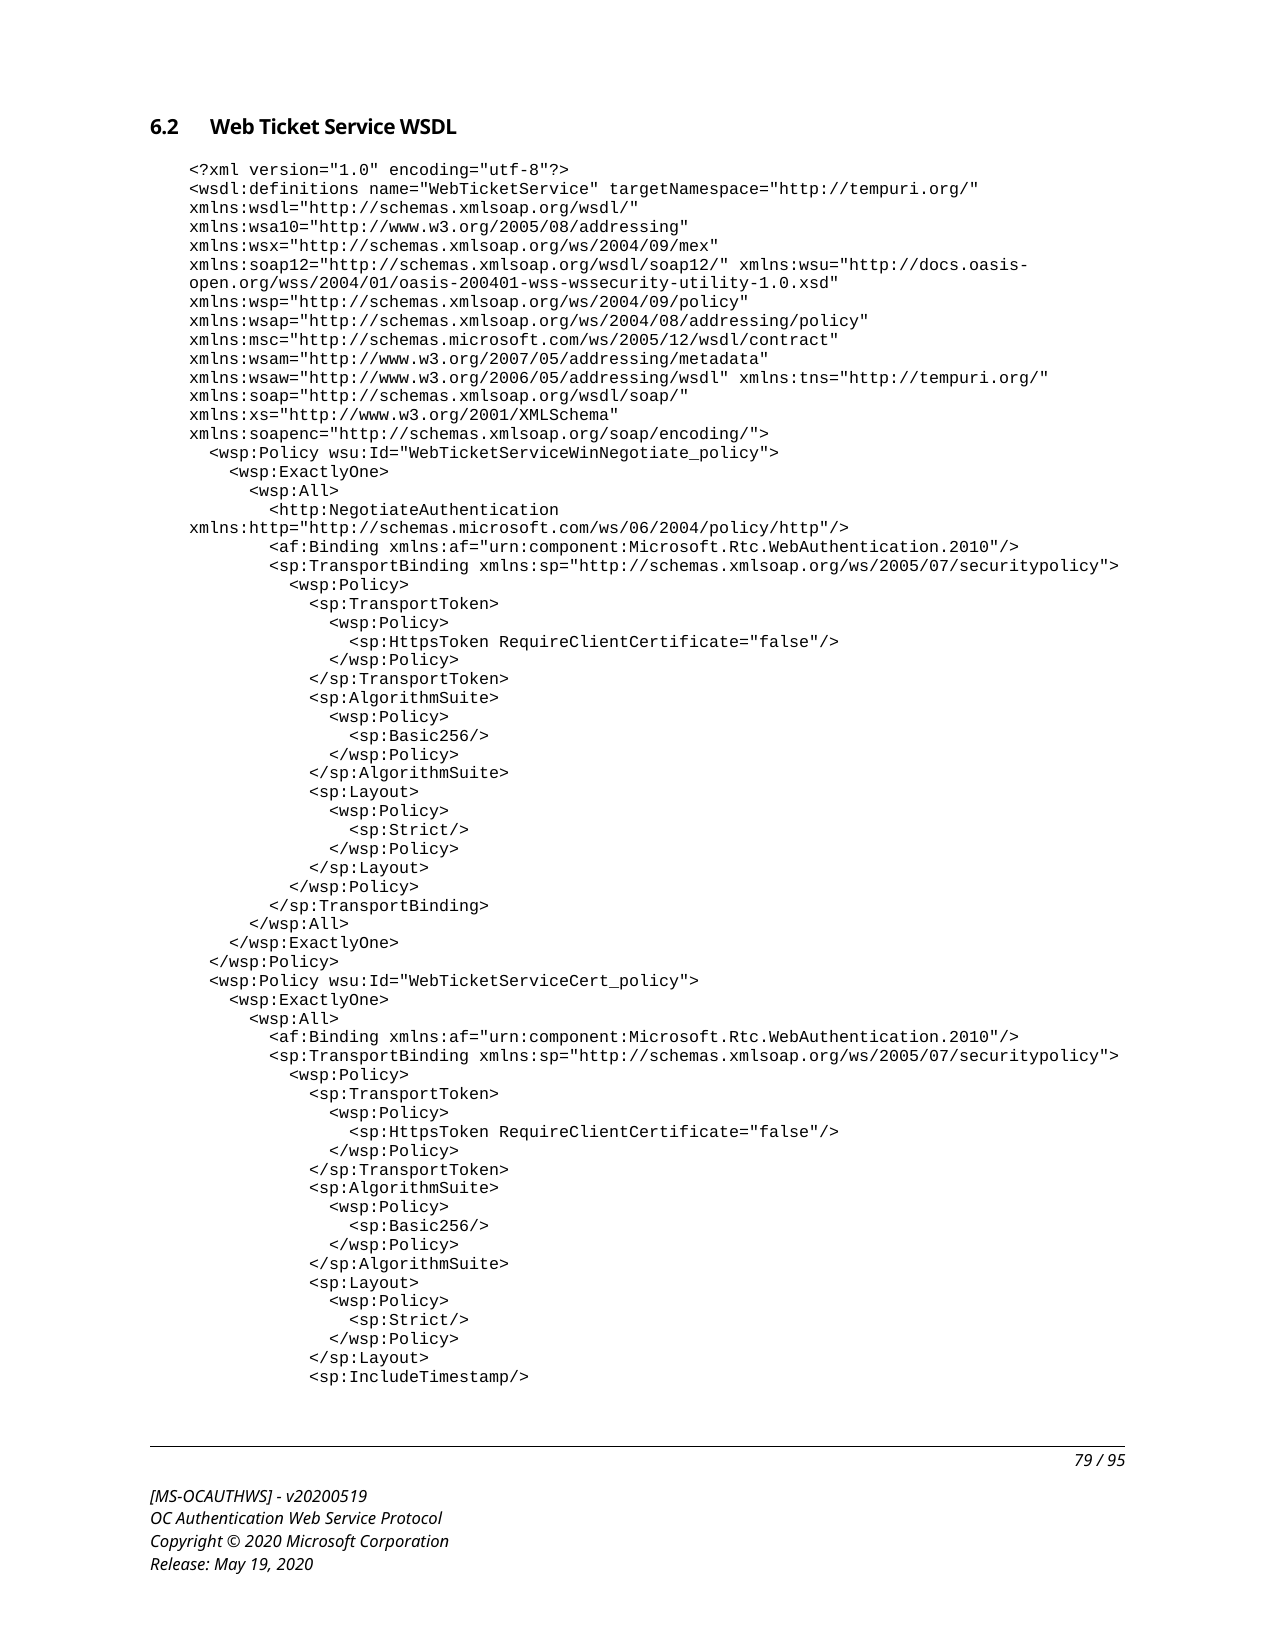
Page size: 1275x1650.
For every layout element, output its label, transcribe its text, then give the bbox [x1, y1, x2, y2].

text <sp:HttpsToken RequireClientCertificate="false"/> [175, 618, 1137, 637]
text <sp:TransportBinding xmlns:sp="http://schemas.xmlsoap.org/ws/2005/07/securitypolicy"> [175, 543, 1137, 562]
text </wsp:Policy> [175, 1222, 1137, 1241]
text </wsp:Policy> [175, 939, 1137, 958]
text <wsp:ExactlyOne> [175, 977, 1137, 996]
text <wsp:Policy> [175, 1278, 1137, 1297]
text </sp:Layout> [175, 1335, 1137, 1354]
text <wsp:Policy> [175, 1184, 1137, 1203]
text </wsp:Policy> [175, 826, 1137, 845]
text <sp:Basic256/> [175, 713, 1137, 732]
text </sp:TransportToken> [175, 656, 1137, 675]
text <http:NegotiateAuthentication xmlns:http="http://schemas.microsoft.com/ws/06/2004/policy/http"/> [175, 487, 1137, 524]
text </sp:AlgorithmSuite> [175, 1241, 1137, 1259]
text <wsp:Policy> [175, 562, 1137, 581]
text <wsp:Policy wsu:Id="WebTicketServiceCert_policy"> [175, 958, 1137, 977]
text <wsp:Policy> [175, 600, 1137, 618]
text </wsp:ExactlyOne> [175, 920, 1137, 939]
text </wsp:Policy> [175, 864, 1137, 882]
text <sp:TransportBinding xmlns:sp="http://schemas.xmlsoap.org/ws/2005/07/securitypolicy"> [175, 1033, 1137, 1052]
text <wsp:ExactlyOne> [175, 449, 1137, 468]
text <sp:IncludeTimestamp/> [175, 1354, 1137, 1398]
text <sp:Layout> [175, 769, 1137, 788]
text <wsp:Policy wsu:Id="WebTicketServiceWinNegotiate_policy"> [175, 430, 1137, 449]
text <sp:Basic256/> [175, 1203, 1137, 1222]
text </wsp:Policy> [175, 1128, 1137, 1146]
text </sp:TransportToken> [175, 1146, 1137, 1165]
text <sp:Strict/> [175, 807, 1137, 826]
text </sp:TransportBinding> [175, 882, 1137, 901]
text <sp:TransportToken> [175, 581, 1137, 600]
text <af:Binding xmlns:af="urn:component:Microsoft.Rtc.WebAuthentication.2010"/> [175, 1014, 1137, 1033]
text <sp:AlgorithmSuite> [175, 1165, 1137, 1184]
text </wsp:Policy> [175, 637, 1137, 656]
text <wsdl:definitions name="WebTicketService" targetNamespace="http://tempuri.org/" xmlns:wsdl="http://schemas.xmlsoap.org/wsdl/" xmlns:wsa10="http://www.w3.org/2005/08/addressing" xmlns:wsx="http://schemas.xmlsoap.org/ws/2004/09/mex" xmlns:soap12="http://schemas.xmlsoap.org/wsdl/soap12/" xmlns:wsu="http://docs.oasis-open.org/wss/2004/01/oasis-200401-wss-wssecurity-utility-1.0.xsd" xmlns:wsp="http://schemas.xmlsoap.org/ws/2004/09/policy" xmlns:wsap="http://schemas.xmlsoap.org/ws/2004/08/addressing/policy" xmlns:msc="http://schemas.microsoft.com/ws/2005/12/wsdl/contract" xmlns:wsam="http://www.w3.org/2007/05/addressing/metadata" xmlns:wsaw="http://www.w3.org/2006/05/addressing/wsdl" xmlns:tns="http://tempuri.org/" xmlns:soap="http://schemas.xmlsoap.org/wsdl/soap/" xmlns:xs="http://www.w3.org/2001/XMLSchema" xmlns:soapenc="http://schemas.xmlsoap.org/soap/encoding/"> [175, 166, 1137, 430]
text <wsp:Policy> [175, 1052, 1137, 1071]
text <wsp:Policy> [175, 788, 1137, 807]
subtitle Web Ticket Service WSDL [150, 112, 1125, 141]
text </sp:Layout> [175, 845, 1137, 864]
text </sp:AlgorithmSuite> [175, 751, 1137, 769]
text <wsp:All> [175, 468, 1137, 487]
text <wsp:Policy> [175, 694, 1137, 713]
text <sp:AlgorithmSuite> [175, 675, 1137, 694]
text <wsp:All> [175, 996, 1137, 1014]
text </wsp:Policy> [175, 732, 1137, 751]
text <sp:Layout> [175, 1259, 1137, 1278]
text <sp:Strict/> [175, 1297, 1137, 1316]
text <wsp:Policy> [175, 1090, 1137, 1109]
text <sp:HttpsToken RequireClientCertificate="false"/> [175, 1109, 1137, 1128]
text </wsp:Policy> [175, 1316, 1137, 1335]
text <af:Binding xmlns:af="urn:component:Microsoft.Rtc.WebAuthentication.2010"/> [175, 524, 1137, 543]
text <sp:TransportToken> [175, 1071, 1137, 1090]
text </wsp:All> [175, 901, 1137, 920]
